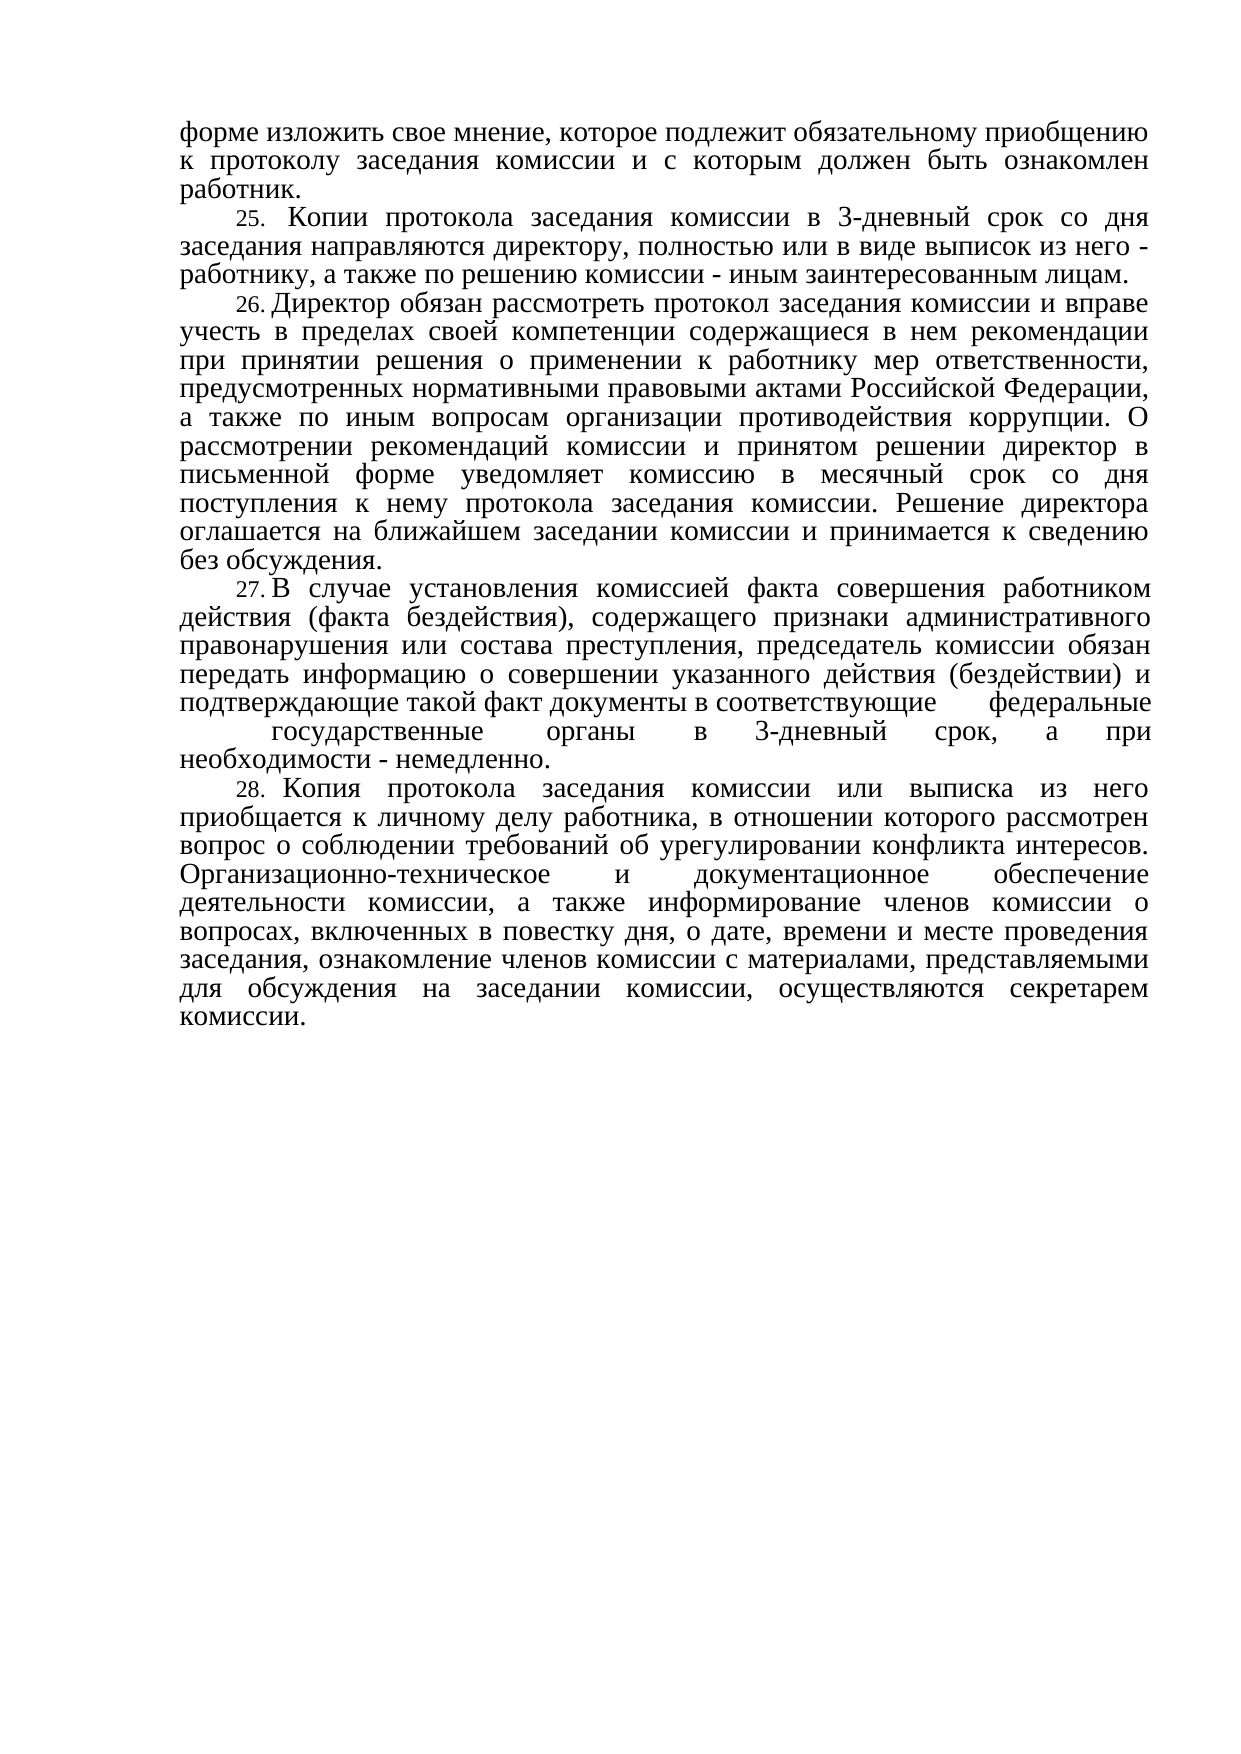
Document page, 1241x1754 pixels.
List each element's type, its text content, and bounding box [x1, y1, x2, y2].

list Копия протокола заседания комиссии или выписка из него приобщается к личному делу работника, в отношении которого рассмотрен вопрос о соблюдении требований об урегулировании конфликта интересов. Организационно-техническое и документационное обеспечение деятельности комиссии, а также информирование членов комиссии о вопросах, включенных в повестку дня, о дате, времени и месте проведения заседания, ознакомление членов комиссии с материалами, представляемыми для обсуждения на заседании комиссии, осуществляются секретарем комиссии. [179, 774, 1149, 1031]
list В случае установления комиссией факта совершения работником действия (факта бездействия), содержащего признаки административного правонарушения или состава преступления, председатель комиссии обязан передать информацию о совершении указанного действия (бездействии) и подтверждающие такой факт документы в соответствующие федеральные государственные органы в 3-дневный срок, а при необходимости - немедленно. [179, 575, 1152, 774]
list Копии протокола заседания комиссии в 3-дневный срок со дня заседания направляются директору, полностью или в виде выписок из него - работнику, а также по решению комиссии - иным заинтересованным лицам. [179, 204, 1149, 289]
list Директор обязан рассмотреть протокол заседания комиссии и вправе учесть в пределах своей компетенции содержащиеся в нем рекомендации при принятии решения о применении к работнику мер ответственности, предусмотренных нормативными правовыми актами Российской Федерации, а также по иным вопросам организации противодействия коррупции. О рассмотрении рекомендаций комиссии и принятом решении директор в письменной форме уведомляет комиссию в месячный срок со дня поступления к нему протокола заседания комиссии. Решение директора оглашается на ближайшем заседании комиссии и принимается к сведению без обсуждения. [179, 289, 1149, 575]
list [179, 118, 1149, 204]
